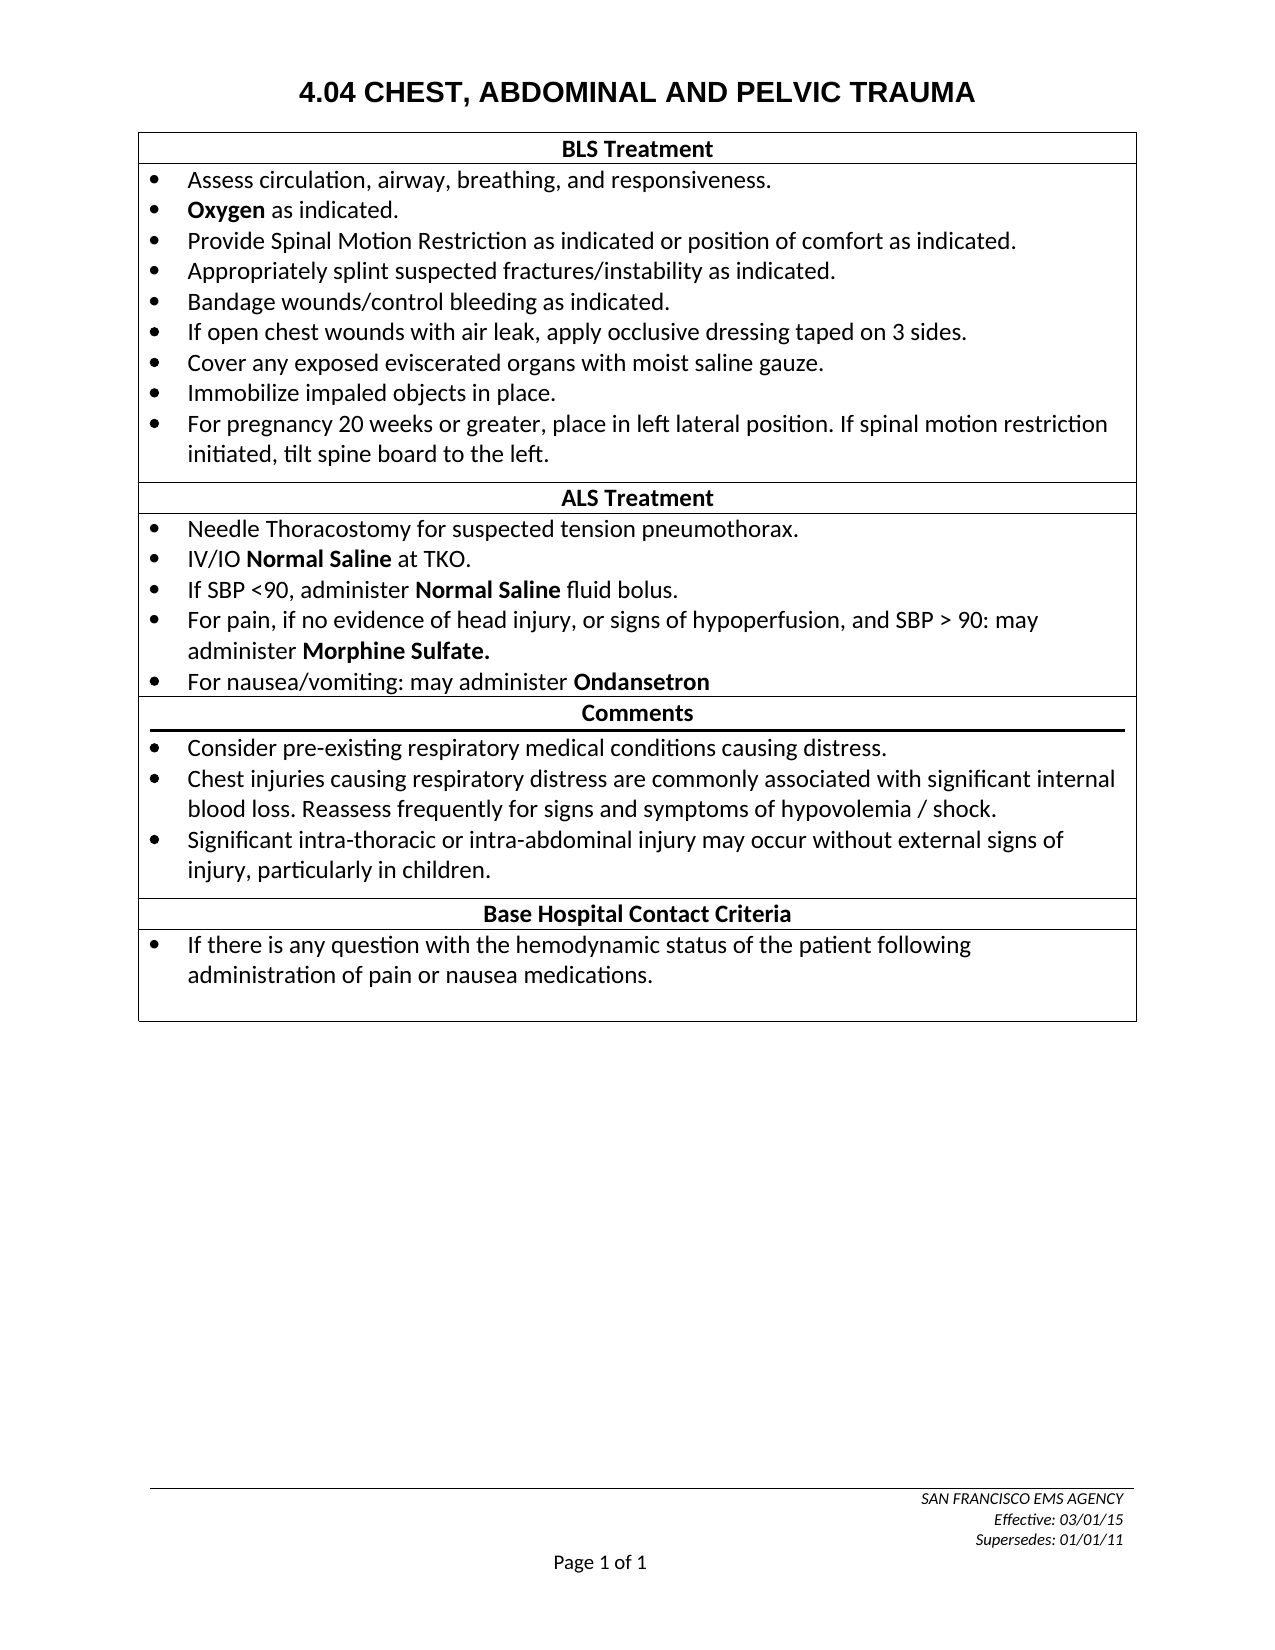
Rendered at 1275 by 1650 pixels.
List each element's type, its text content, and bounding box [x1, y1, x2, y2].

table_cell Needle Thoracostomy for suspected tension pneumothorax. IV/IO Normal Saline at TKO. If SBP <90, administer Normal Saline fluid bolus. For pain, if no evidence of head injury, or signs of hypoperfusion, and SBP > 90: may administer Morphine Sulfate. For nausea/vomiting: may administer Ondansetron [139, 514, 1136, 696]
table_cell Base Hospital Contact Criteria [139, 899, 1136, 928]
table_cell ALS Treatment [139, 483, 1136, 512]
table_cell Assess circulation, airway, breathing, and responsiveness. Oxygen as indicated. Provide Spinal Motion Restriction as indicated or position of comfort as indicated. Appropriately splint suspected fractures/instability as indicated. Bandage wounds/control bleeding as indicated. If open chest wounds with air leak, apply occlusive dressing taped on 3 sides. Cover any exposed eviscerated organs with moist saline gauze. Immobilize impaled objects in place. For pregnancy 20 weeks or greater, place in left lateral position. If spinal motion restriction initiated, tilt spine board to the left. [139, 164, 1136, 481]
table_header BLS Treatment [139, 133, 1136, 163]
table_cell If there is any question with the hemodynamic status of the patient following administration of pain or nausea medications. [139, 930, 1136, 1021]
table_cell Comments Consider pre-existing respiratory medical conditions causing distress. Chest injuries causing respiratory distress are commonly associated with significant internal blood loss. Reassess frequently for signs and symptoms of hypovolemia / shock. Significant intra-thoracic or intra-abdominal injury may occur without external signs of injury, particularly in children. [139, 697, 1136, 897]
